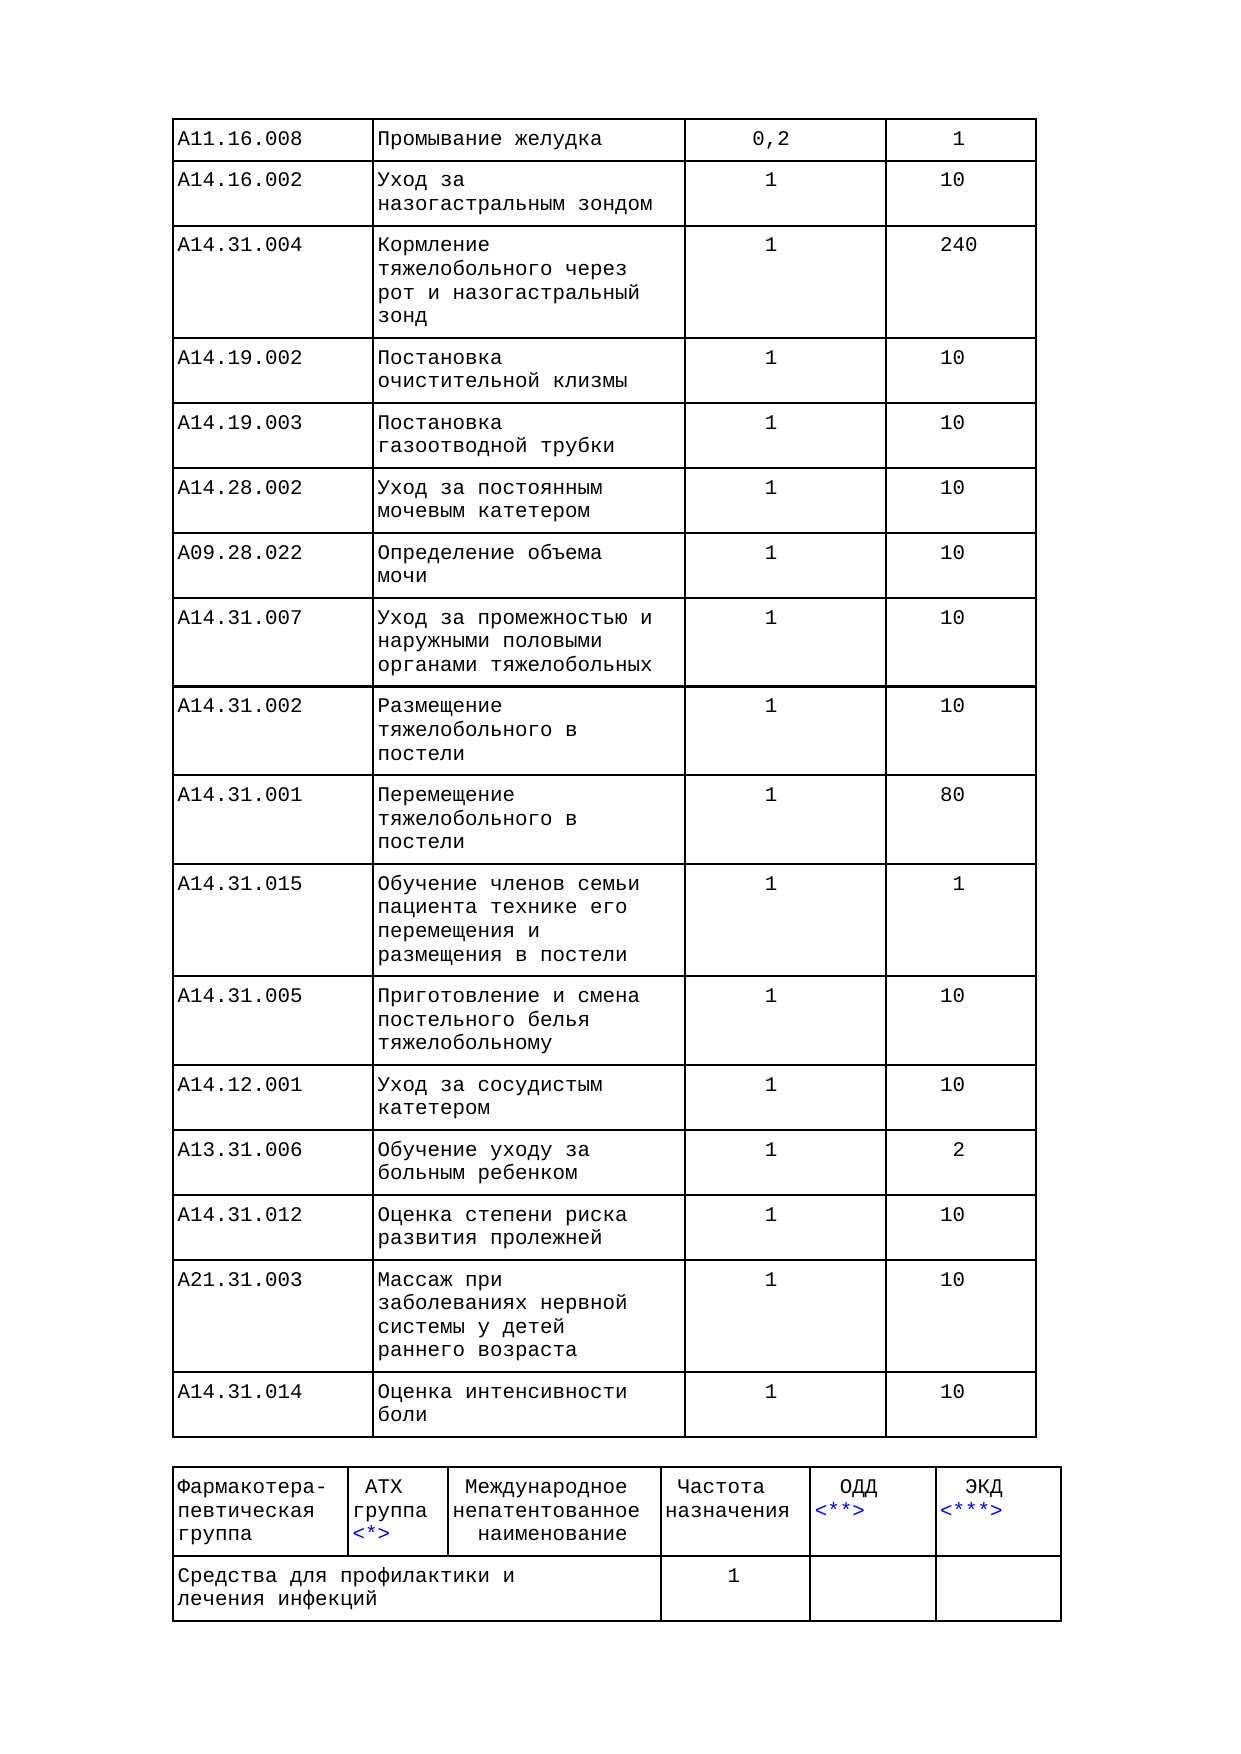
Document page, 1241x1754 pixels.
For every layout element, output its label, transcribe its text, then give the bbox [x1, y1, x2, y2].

table_cell 1 [686, 688, 885, 774]
table_cell Постановка очистительной клизмы [374, 339, 684, 402]
table_header ЭКД <***> [937, 1468, 1060, 1555]
table_cell 1 [686, 1373, 885, 1436]
table_cell 1 [686, 469, 885, 532]
table_cell А14.31.002 [174, 688, 372, 774]
table_header Частота назначения [662, 1468, 809, 1555]
table_cell 10 [887, 404, 1035, 467]
table_cell Обучение членов семьи пациента технике его перемещения и размещения в постели [374, 865, 684, 975]
table_cell А14.31.007 [174, 599, 372, 685]
table_cell 2 [887, 1131, 1035, 1194]
table_cell Промывание желудка [374, 120, 684, 159]
table_cell 10 [887, 162, 1035, 224]
table_cell 1 [686, 534, 885, 597]
table_cell 1 [686, 339, 885, 402]
table_cell 1 [686, 865, 885, 975]
table_cell 10 [887, 1373, 1035, 1436]
table_cell 10 [887, 534, 1035, 597]
table_cell Обучение уходу за больным ребенком [374, 1131, 684, 1194]
table_cell Уход за промежностью и наружными половыми органами тяжелобольных [374, 599, 684, 685]
table_cell А14.31.014 [174, 1373, 372, 1436]
table_cell 1 [662, 1557, 809, 1620]
table_cell 0,2 [686, 120, 885, 159]
table_cell 1 [686, 227, 885, 337]
table_cell 1 [686, 404, 885, 467]
table_cell А14.12.001 [174, 1066, 372, 1129]
table_header АТХ группа <*> [349, 1468, 447, 1555]
table_cell 1 [686, 776, 885, 863]
table_cell 1 [686, 1066, 885, 1129]
table_cell 10 [887, 688, 1035, 774]
table_cell А21.31.003 [174, 1261, 372, 1371]
table_cell 10 [887, 1066, 1035, 1129]
table_cell А14.31.015 [174, 865, 372, 975]
table_cell 1 [686, 1261, 885, 1371]
table_cell Приготовление и смена постельного белья тяжелобольному [374, 977, 684, 1064]
table_cell 240 [887, 227, 1035, 337]
table_cell А14.31.001 [174, 776, 372, 863]
table_header Фармакотера- певтическая группа [174, 1468, 347, 1555]
table_cell Определение объема мочи [374, 534, 684, 597]
table_cell 1 [887, 865, 1035, 975]
table_cell Уход за постоянным мочевым катетером [374, 469, 684, 532]
table_cell А14.28.002 [174, 469, 372, 532]
table_cell 80 [887, 776, 1035, 863]
table_cell А09.28.022 [174, 534, 372, 597]
table_cell А14.16.002 [174, 162, 372, 224]
table_cell 10 [887, 599, 1035, 685]
table_cell А11.16.008 [174, 120, 372, 159]
table_cell [937, 1557, 1060, 1620]
table_cell А14.31.004 [174, 227, 372, 337]
table_cell [811, 1557, 935, 1620]
table_cell 1 [686, 1196, 885, 1259]
table_cell Массаж при заболеваниях нервной системы у детей раннего возраста [374, 1261, 684, 1371]
table_cell 10 [887, 469, 1035, 532]
table_cell Средства для профилактики и лечения инфекций [174, 1557, 660, 1620]
table_cell 10 [887, 977, 1035, 1064]
table_cell Уход за сосудистым катетером [374, 1066, 684, 1129]
table_cell 1 [686, 162, 885, 224]
table_cell 10 [887, 1261, 1035, 1371]
table_cell Перемещение тяжелобольного в постели [374, 776, 684, 863]
table_cell Оценка интенсивности боли [374, 1373, 684, 1436]
table_header Международное непатентованное наименование [449, 1468, 660, 1555]
table_cell 1 [686, 977, 885, 1064]
table_cell 1 [686, 1131, 885, 1194]
table_cell А14.31.012 [174, 1196, 372, 1259]
table_cell А14.31.005 [174, 977, 372, 1064]
table_cell А13.31.006 [174, 1131, 372, 1194]
table_cell Уход за назогастральным зондом [374, 162, 684, 224]
table_cell А14.19.002 [174, 339, 372, 402]
table_cell 1 [887, 120, 1035, 159]
table_cell Кормление тяжелобольного через рот и назогастральный зонд [374, 227, 684, 337]
table_cell А14.19.003 [174, 404, 372, 467]
table_cell Оценка степени риска развития пролежней [374, 1196, 684, 1259]
table_cell 10 [887, 339, 1035, 402]
table_cell 1 [686, 599, 885, 685]
table_header ОДД <**> [811, 1468, 935, 1555]
table_cell 10 [887, 1196, 1035, 1259]
table_cell Размещение тяжелобольного в постели [374, 688, 684, 774]
table_cell Постановка газоотводной трубки [374, 404, 684, 467]
